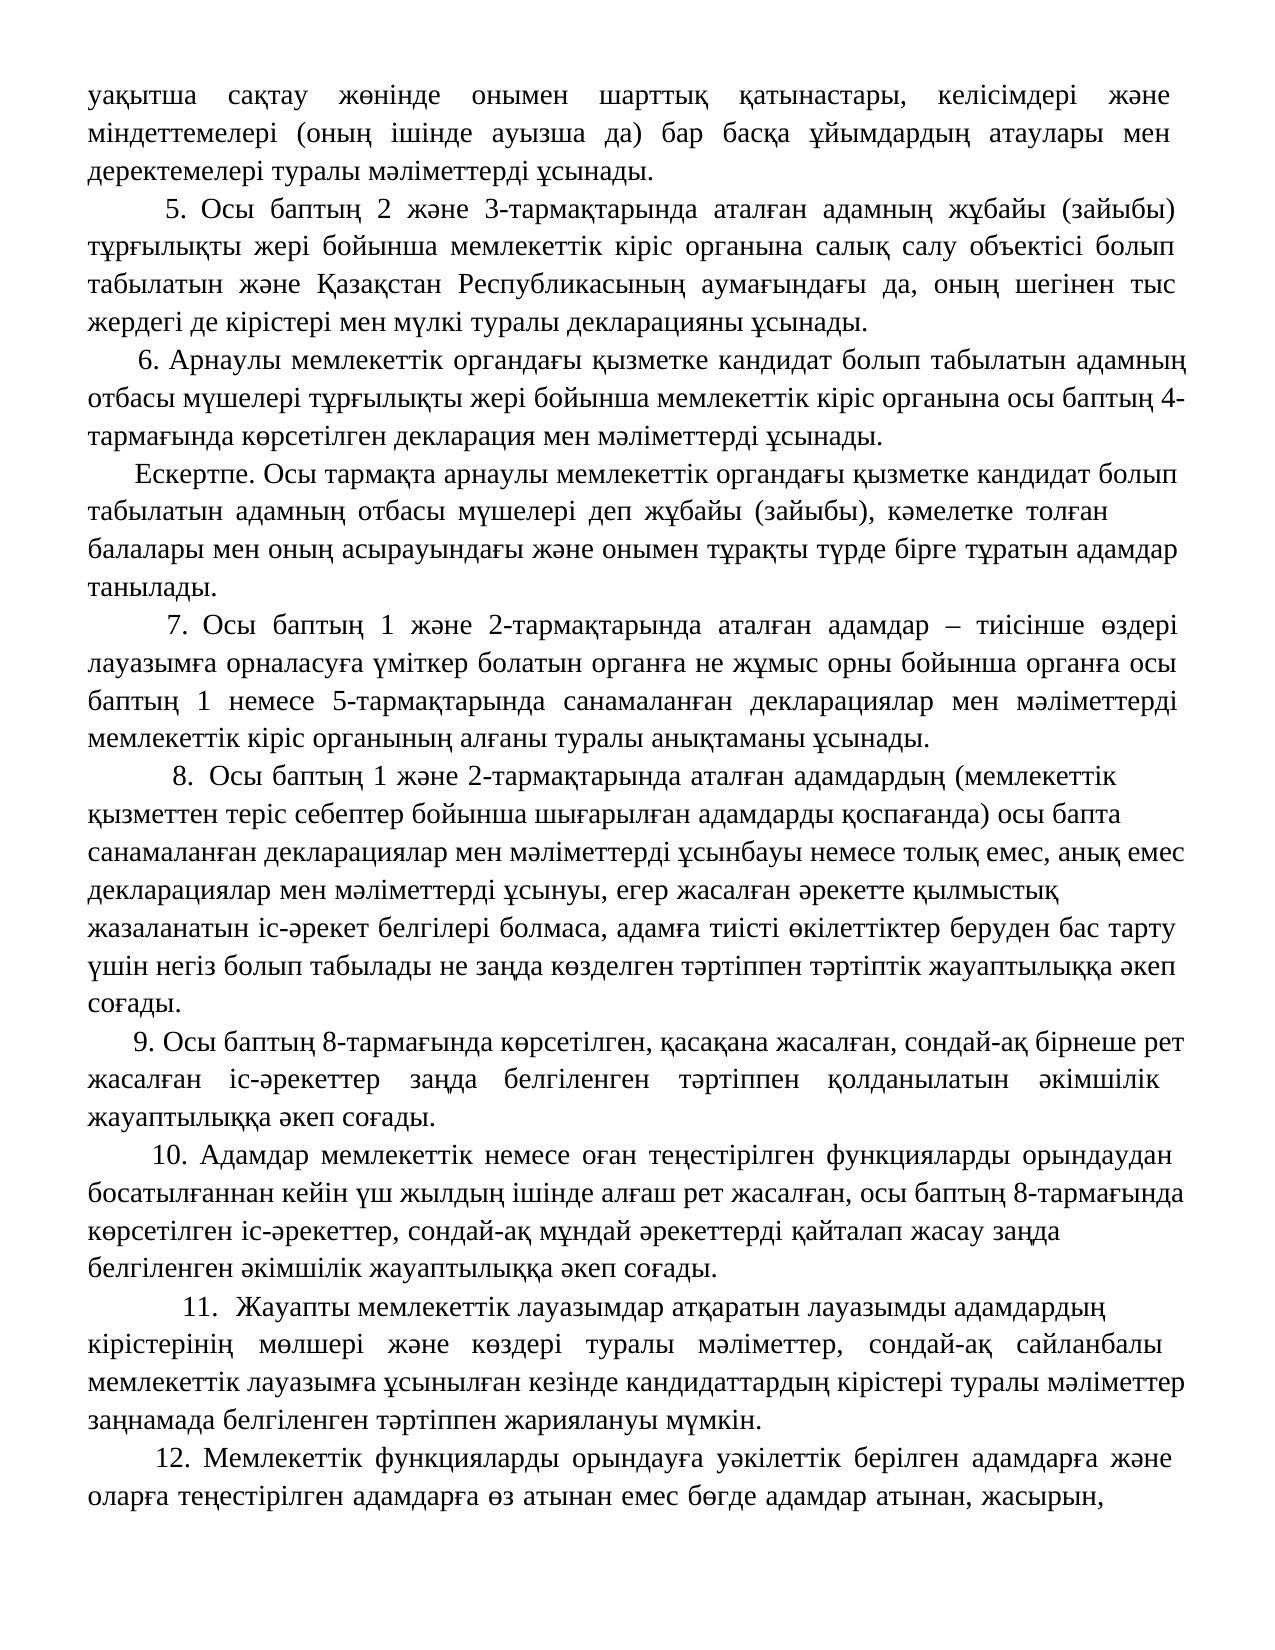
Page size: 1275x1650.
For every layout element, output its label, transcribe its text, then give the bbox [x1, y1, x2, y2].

list Осы баптың 8-тармағында көрсетiлген, қасақана жасалған, сондай-ақ бiрнеше рет жасалған іс-әрекеттер заңда белгiленген тәртiппен қолданылатын әкiмшiлiк жауаптылыққа әкеп соғады. [87, 1024, 1187, 1133]
text уақытша сақтау жөнiнде онымен шарттық қатынастары, келiсiмдерi және мiндеттемелерi (оның iшiнде ауызша да) бар басқа ұйымдардың атаулары мен деректемелерi туралы мәлiметтердi ұсынады. [87, 77, 1170, 186]
list Жауапты мемлекеттiк лауазымдар атқаратын лауазымды адамдардың кірістерінің мөлшерi және көздерi туралы мәлiметтер, сондай-ақ сайланбалы мемлекеттiк лауазымға ұсынылған кезiнде кандидаттардың кірістері туралы мәлiметтер заңнамада белгiленген тәртiппен жариялануы мүмкiн. [87, 1289, 1187, 1436]
list Осы баптың 1 және 2-тармақтарында аталған адамдар – тиiсiнше өздерi лауазымға орналасуға үмiткер болатын органға не жұмыс орны бойынша органға осы баптың 1 немесе 5-тармақтарында санамаланған декларациялар мен мәлiметтердi мемлекеттiк кiрiс органының алғаны туралы анықтаманы ұсынады. [87, 607, 1178, 754]
list Осы баптың 2 және 3-тармақтарында аталған адамның жұбайы (зайыбы) тұрғылықты жерi бойынша мемлекеттiк кiрiс органына салық салу объектiсi болып табылатын және Қазақстан Республикасының аумағындағы да, оның шегінен тыс жердегi де кірістері мен мүлкi туралы декларацияны ұсынады. [87, 191, 1176, 338]
list Адамдар мемлекеттiк немесе оған теңестiрiлген функцияларды орындаудан босатылғаннан кейiн үш жылдың iшiнде алғаш рет жасалған, осы баптың 8-тармағында көрсетілген іс-әрекеттер, сондай-ақ мұндай әрекеттердi қайталап жасау заңда белгiленген әкiмшiлiк жауаптылыққа әкеп соғады. [87, 1137, 1187, 1284]
list Арнаулы мемлекеттiк органдағы қызметке кандидат болып табылатын адамның отбасы мүшелерi тұрғылықты жерi бойынша мемлекеттiк кiрiс органына осы баптың 4- тармағында көрсетiлген декларация мен мәлiметтердi ұсынады. [87, 342, 1187, 451]
list Мемлекеттiк функцияларды орындауға уәкiлеттiк берiлген адамдарға және оларға теңестiрiлген адамдарға өз атынан емес бөгде адамдар атынан, жасырын, [87, 1440, 1176, 1511]
text Ескертпе. Осы тармақта арнаулы мемлекеттiк органдағы қызметке кандидат болып табылатын адамның отбасы мүшелерi деп жұбайы (зайыбы), кәмелетке толған балалары мен оның асырауындағы және онымен тұрақты түрде бiрге тұратын адамдар танылады. [87, 456, 1180, 603]
list Осы баптың 1 және 2-тармақтарында аталған адамдардың (мемлекеттiк қызметтен терiс себептер бойынша шығарылған адамдарды қоспағанда) осы бапта санамаланған декларациялар мен мәлiметтердi ұсынбауы немесе толық емес, анық емес декларациялар мен мәлiметтердi ұсынуы, егер жасалған әрекетте қылмыстық жазаланатын іс-әрекет белгiлерi болмаса, адамға тиiстi өкiлеттiктер беруден бас тарту үшiн негiз болып табылады не заңда көзделген тәртiппен тәртiптiк жауаптылыққа әкеп соғады. [87, 758, 1187, 1019]
